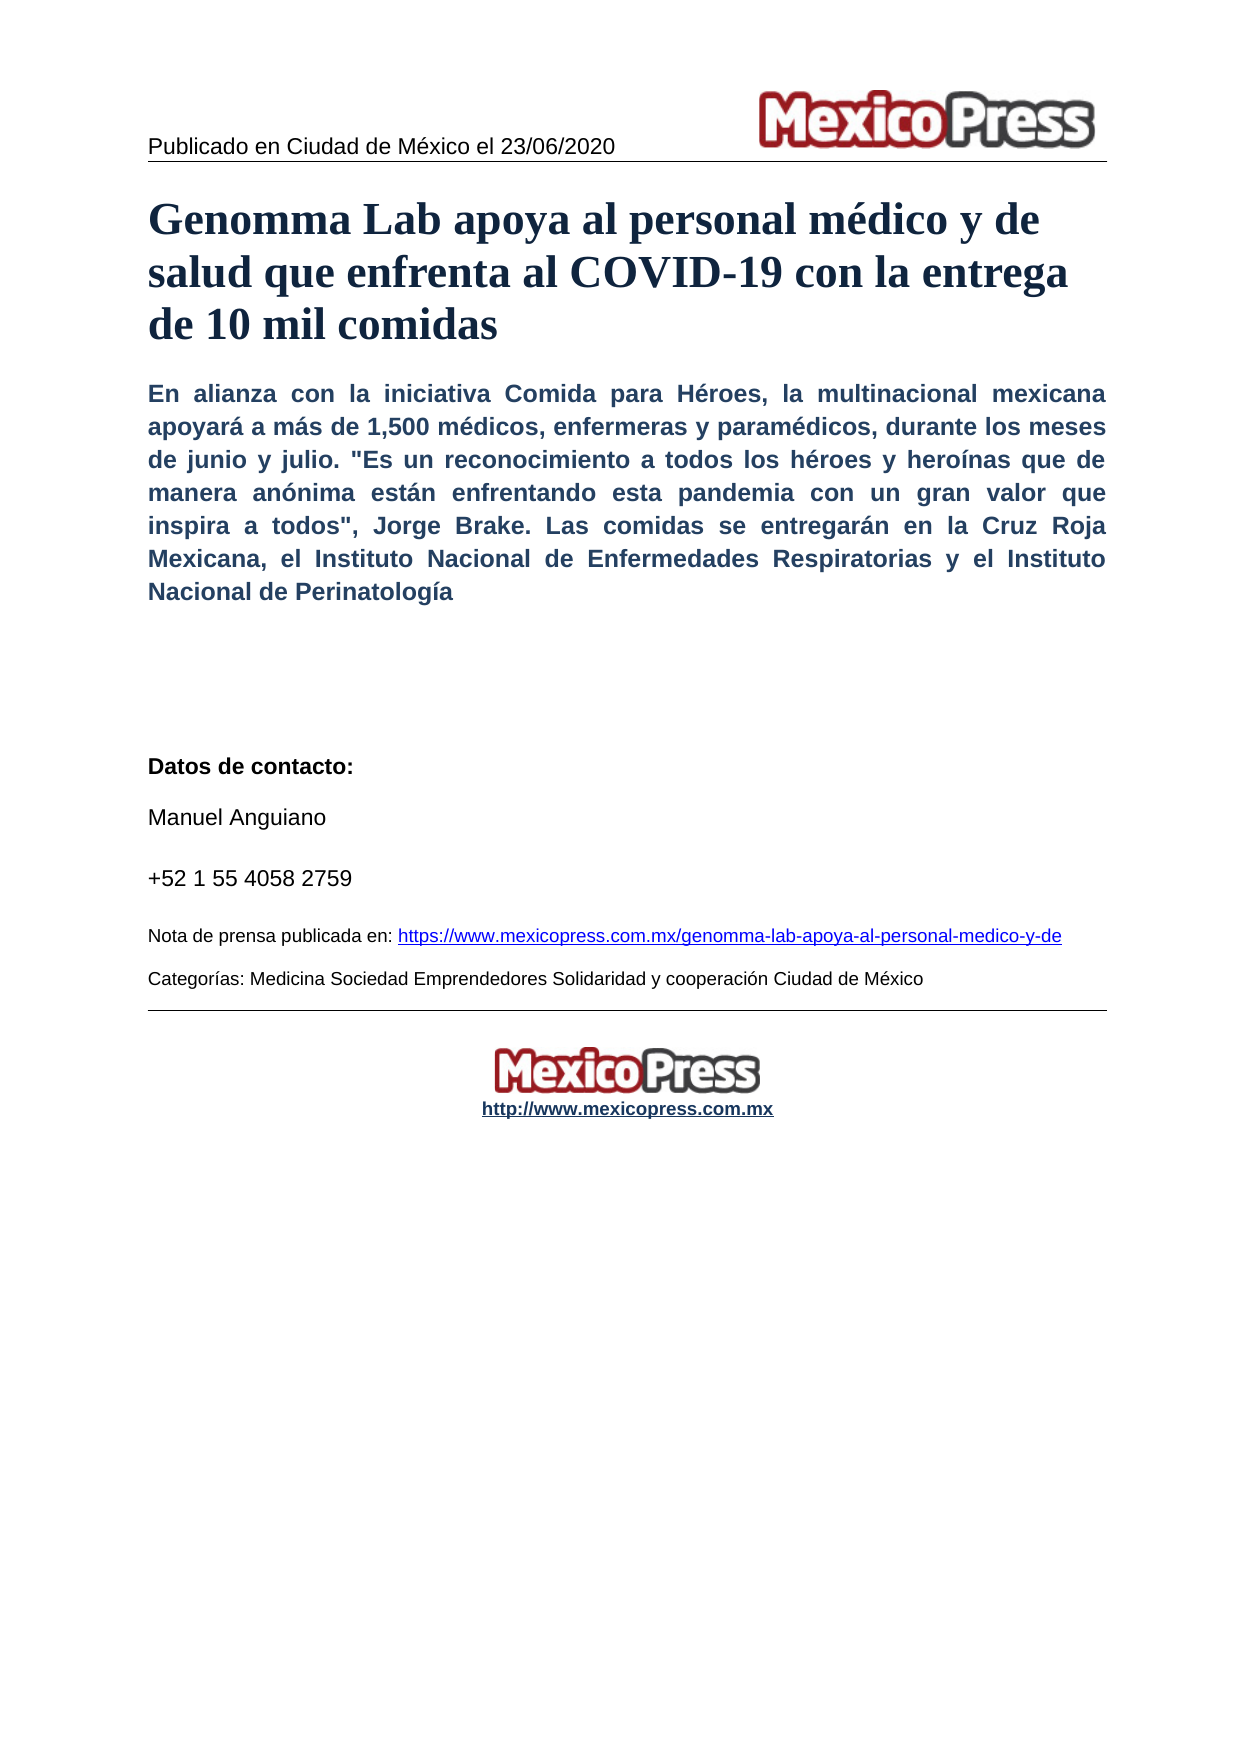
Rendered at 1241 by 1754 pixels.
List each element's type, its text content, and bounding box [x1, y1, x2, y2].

text Manuel Anguiano [148, 804, 1063, 831]
subtitle En alianza con la iniciativa Comida para Héroes, la multinacional mexicana apoyará a más de 1,500 médicos, enfermeras y paramédicos, durante los meses de junio y julio. "Es un reconocimiento a todos los héroes y heroínas que de manera anónima están enfrentando esta pandemia con un gran valor que inspira a todos", Jorge Brake. Las comidas se entregarán en la Cruz Roja Mexicana, el Instituto Nacional de Enfermedades Respiratorias y el Instituto Nacional de Perinatología [148, 379, 1107, 606]
text Nota de prensa publicada en: https://www.mexicopress.com.mx/genomma-lab-apoya-al-personal-medico-y-de [148, 925, 1107, 947]
text Categorías: Medicina Sociedad Emprendedores Solidaridad y cooperación Ciudad de México [148, 967, 1107, 989]
picture [759, 90, 1096, 133]
text http://www.mexicopress.com.mx [148, 1097, 1107, 1119]
picture [494, 1047, 760, 1094]
text +52 1 55 4058 2759 [148, 865, 1063, 891]
text Publicado en Ciudad de México el 23/06/2020 [148, 133, 1107, 161]
subtitle Genomma Lab apoya al personal médico y de salud que enfrenta al COVID-19 con la entrega de 10 mil comidas [148, 192, 1107, 350]
text Datos de contacto: [148, 753, 1107, 779]
